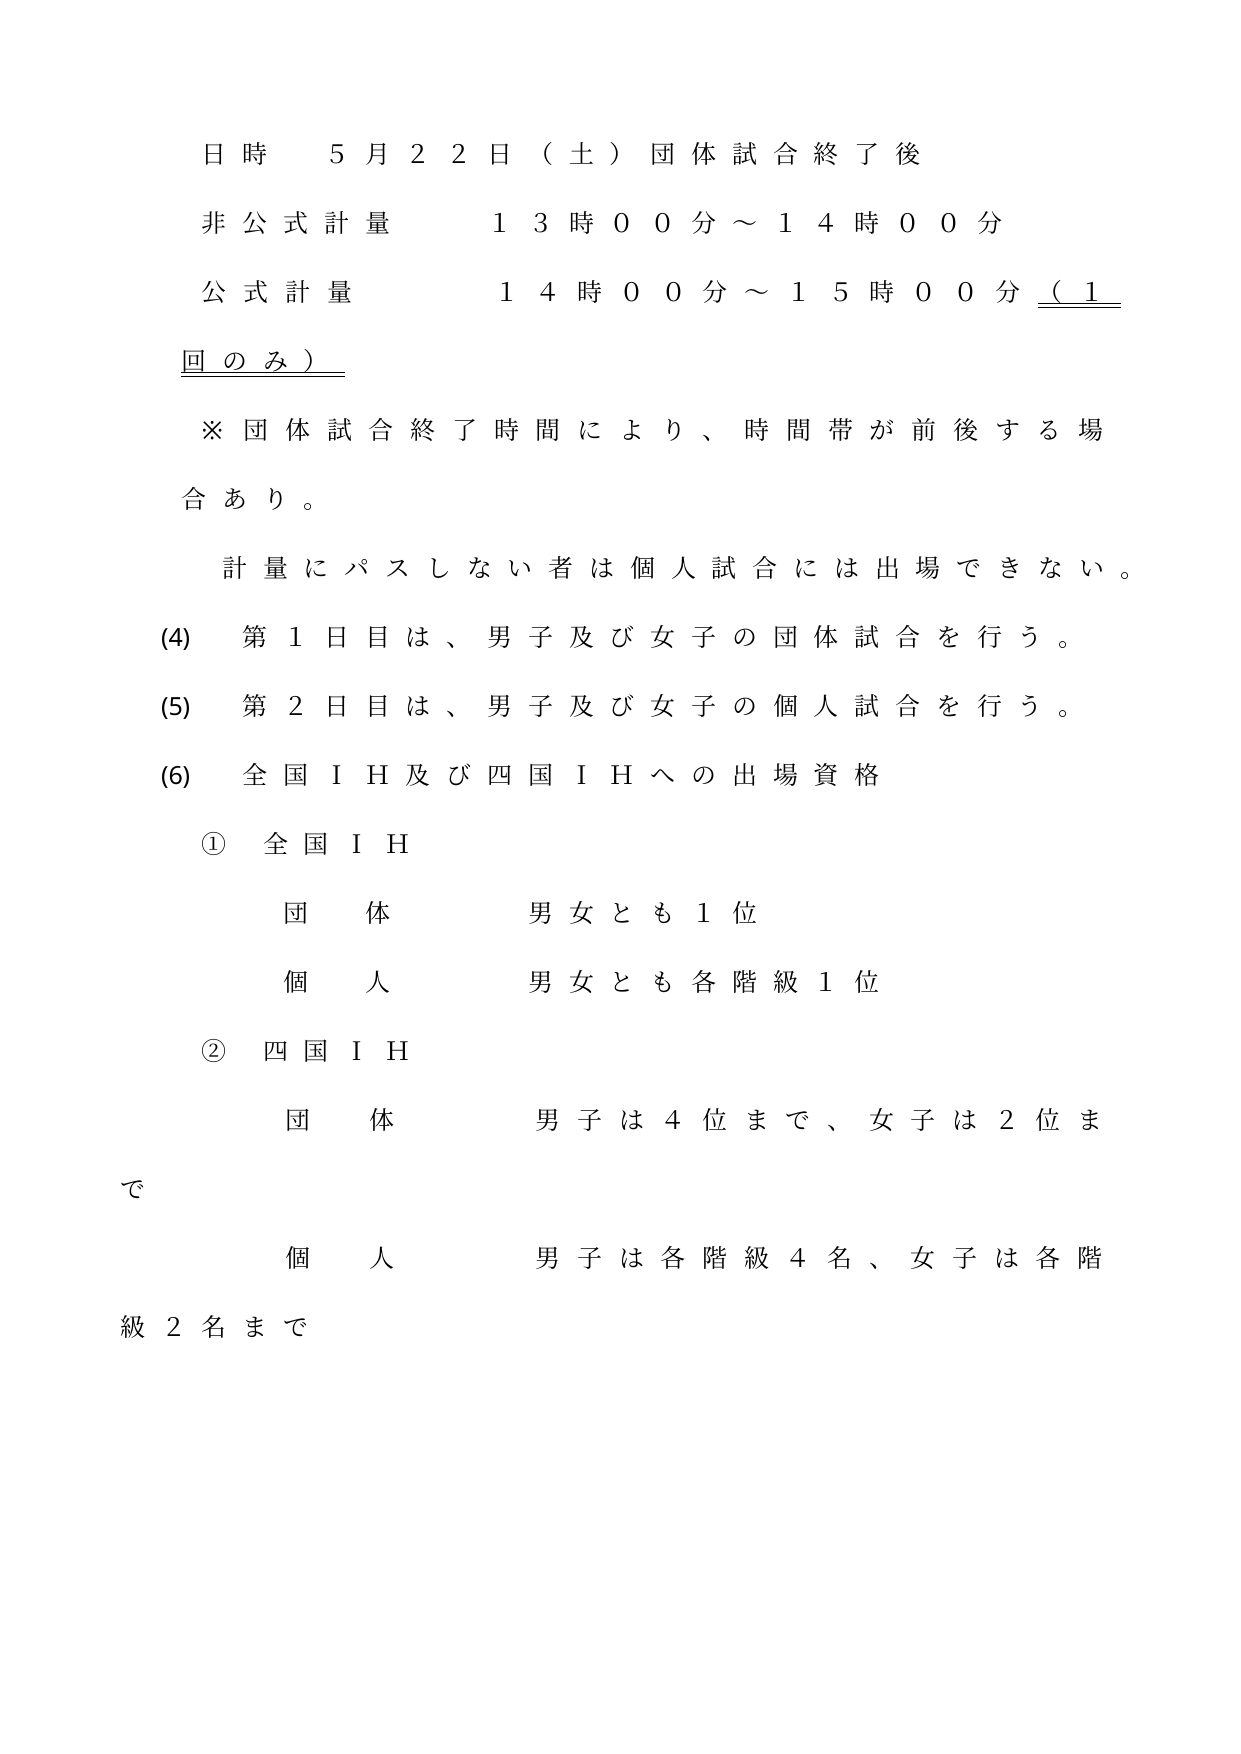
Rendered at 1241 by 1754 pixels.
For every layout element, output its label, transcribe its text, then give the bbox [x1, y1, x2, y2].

text 団 体 男女とも１位 [120, 877, 1120, 946]
text 計量にパスしない者は個人試合には出場できない。 [181, 532, 1120, 601]
text ※団体試合終了時間により、時間帯が前後する場合あり。 [181, 394, 1120, 532]
text (6) 全国ＩＨ及び四国ＩＨへの出場資格 [120, 739, 1120, 808]
text 個 人 男子は各階級４名、女子は各階級２名まで [120, 1222, 1120, 1360]
text 団 体 男子は４位まで、女子は２位まで [120, 1084, 1120, 1222]
text 公式計量 １４時００分～１５時００分（１回のみ） [181, 256, 1120, 394]
text (4) 第１日目は、男子及び女子の団体試合を行う。 [143, 601, 1120, 670]
text 非公式計量 １３時００分～１４時００分 [181, 187, 1120, 256]
text 日時 ５月２２日（土）団体試合終了後 [181, 118, 1120, 187]
text ① 全国ＩＨ [120, 808, 1120, 877]
text ② 四国ＩＨ [120, 1015, 1120, 1084]
text 個 人 男女とも各階級１位 [120, 946, 1120, 1015]
text (5) 第２日目は、男子及び女子の個人試合を行う。 [120, 670, 1120, 739]
